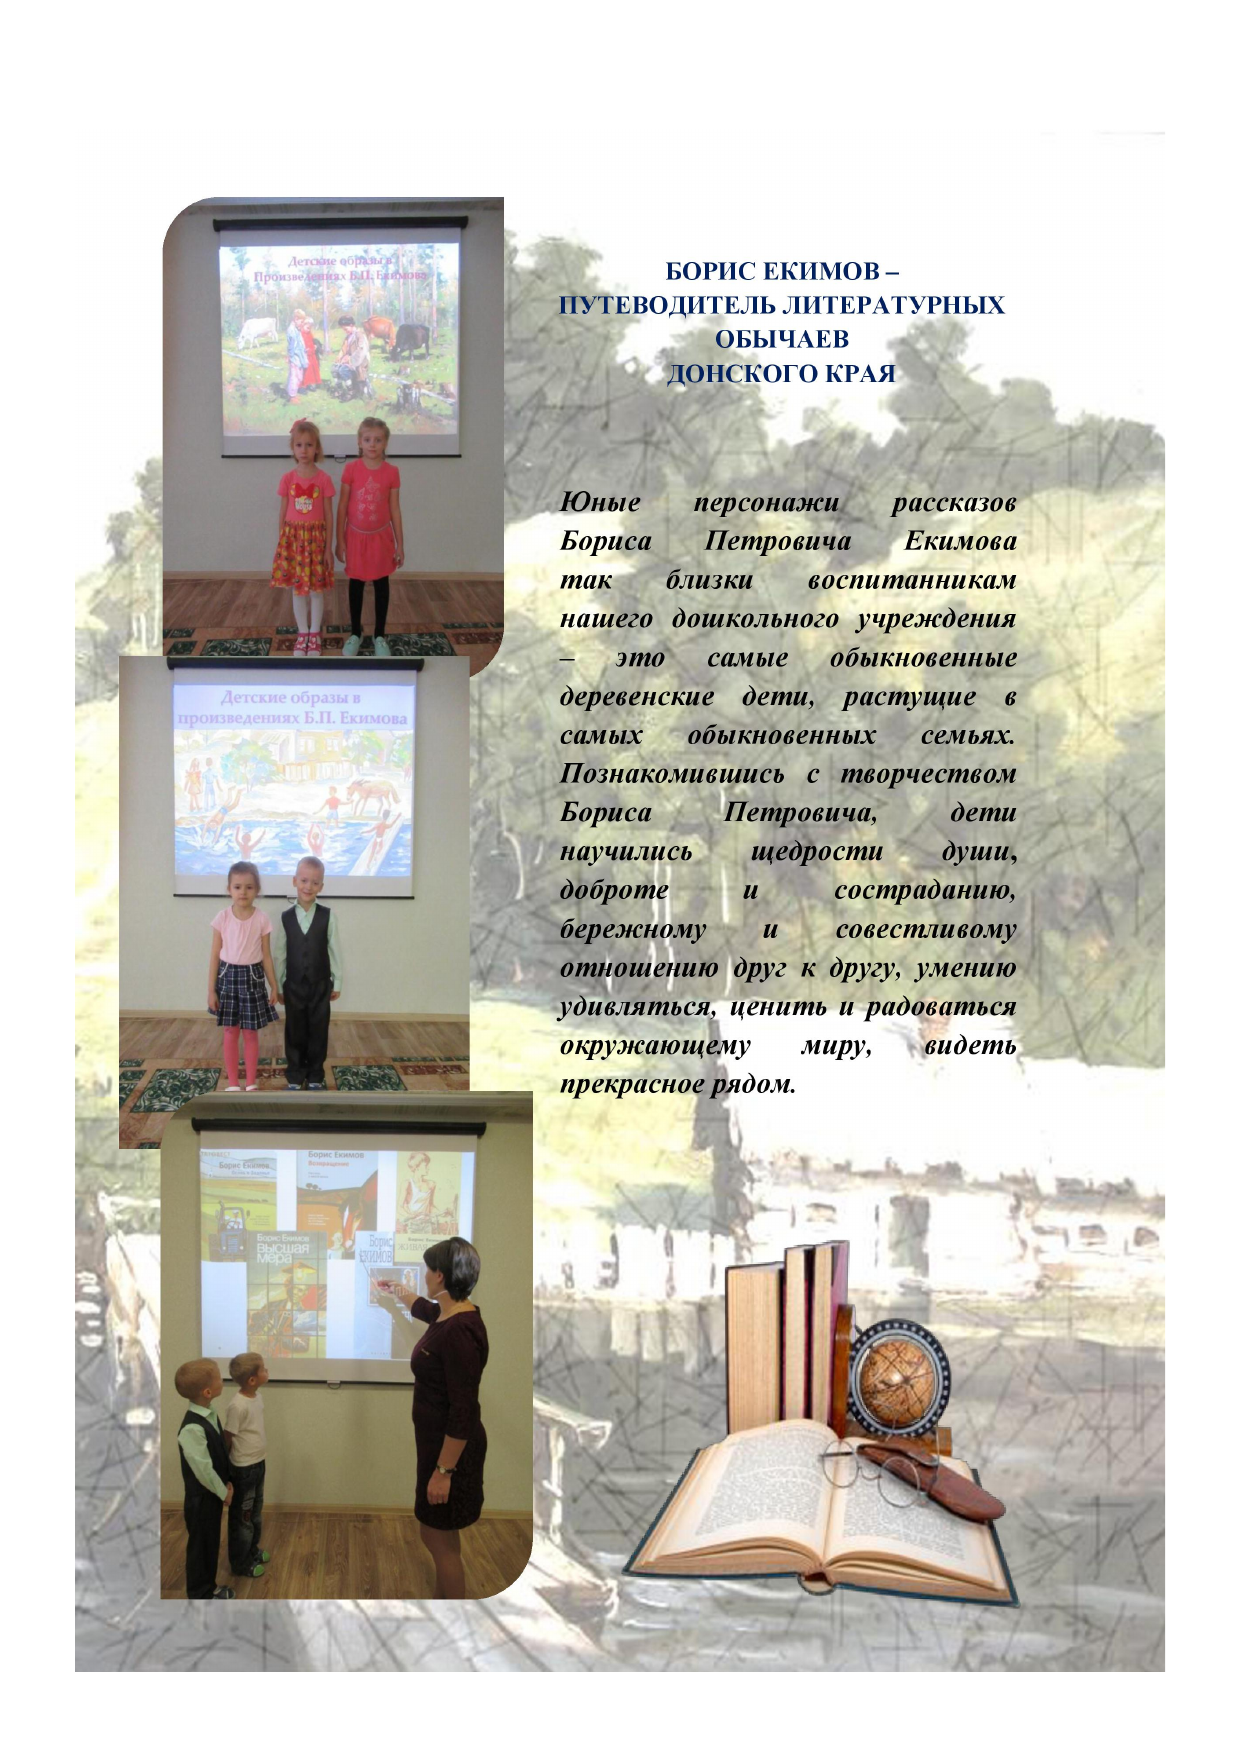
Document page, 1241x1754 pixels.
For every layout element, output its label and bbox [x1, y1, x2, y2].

picture [75, 129, 1166, 1672]
